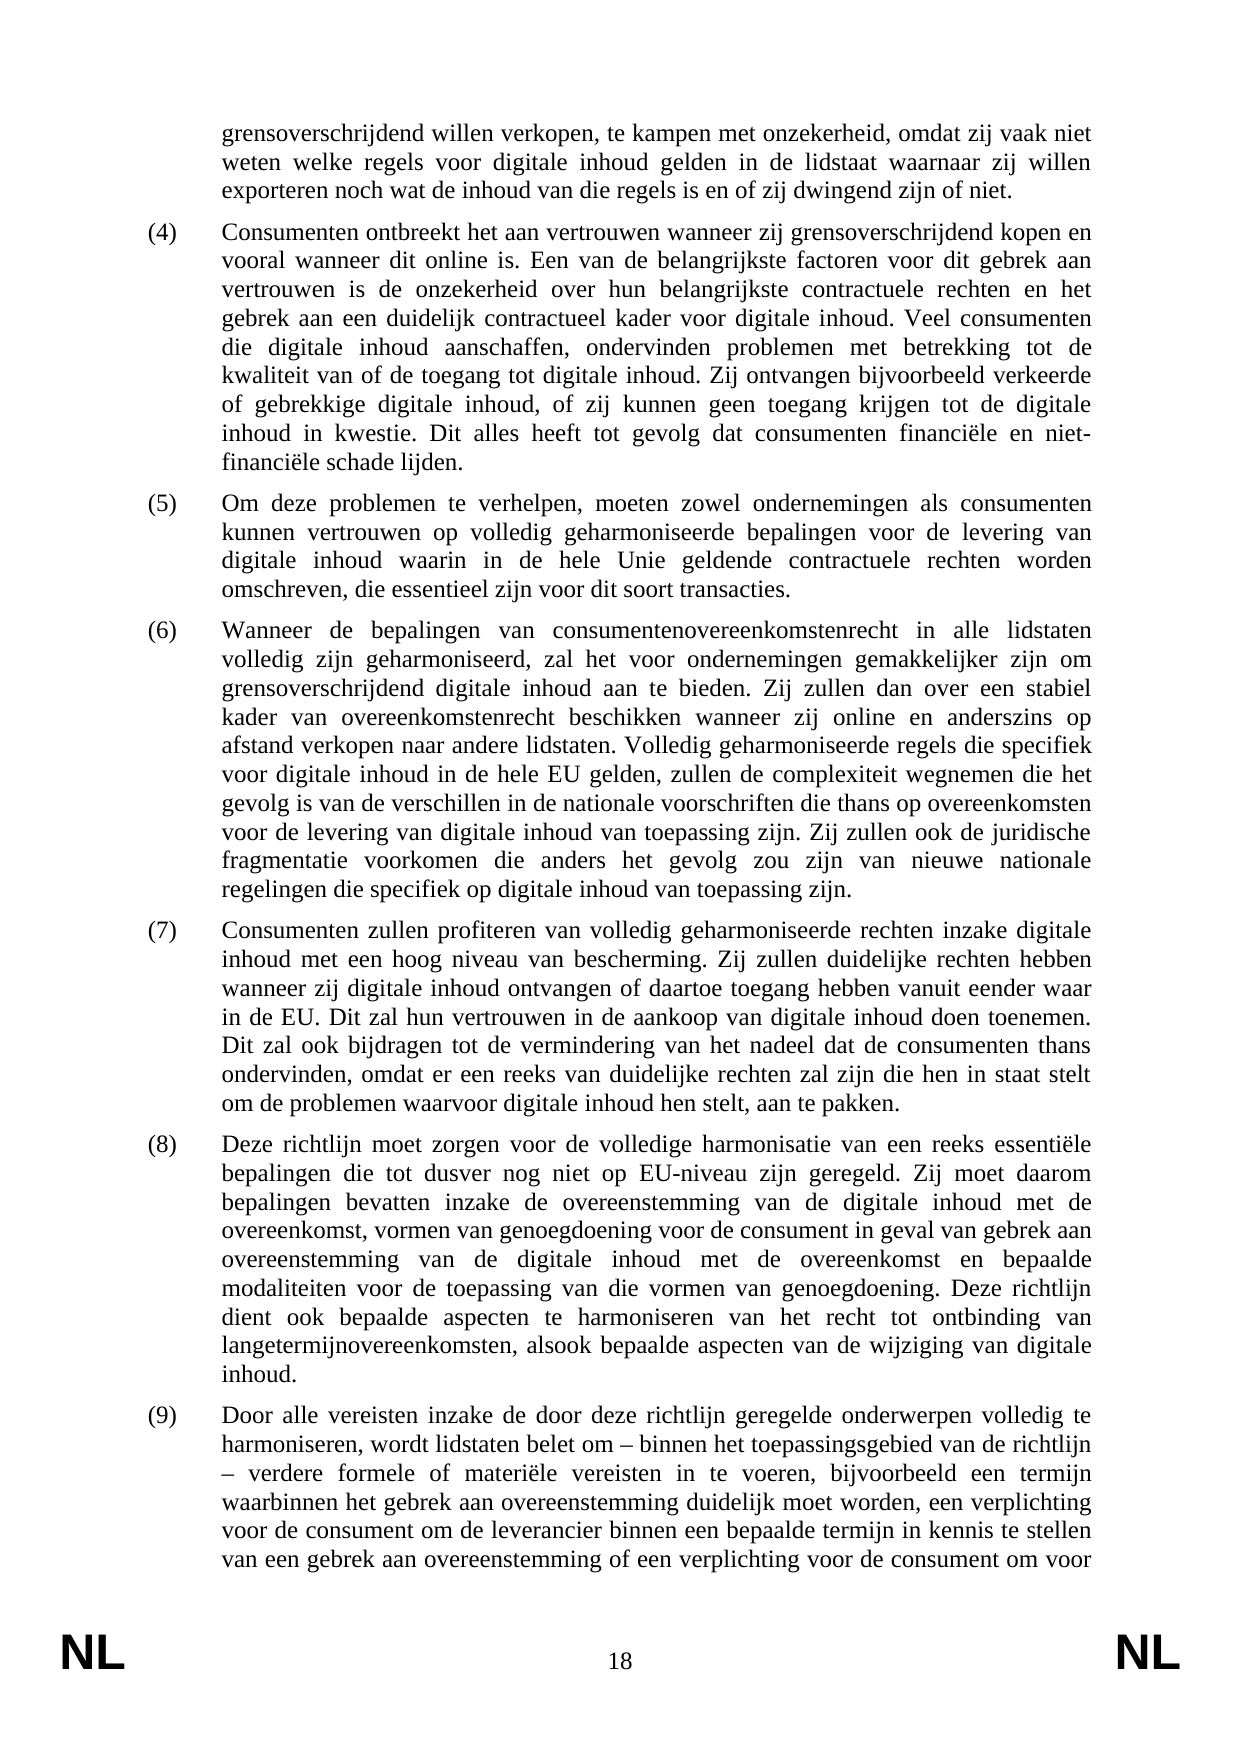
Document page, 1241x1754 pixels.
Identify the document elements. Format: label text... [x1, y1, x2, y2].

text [148, 1401, 1093, 1573]
text (6) Wanneer de bepalingen van consumentenovereenkomstenrecht in alle lidstaten volledig zijn geharmoniseerd, zal het voor ondernemingen gemakkelijker zijn om grensoverschrijdend digitale inhoud aan te bieden. Zij zullen dan over een stabiel kader van overeenkomstenrecht beschikken wanneer zij online en anderszins op afstand verkopen naar andere lidstaten. Volledig geharmoniseerde regels die specifiek voor digitale inhoud in de hele EU gelden, zullen de complexiteit wegnemen die het gevolg is van de verschillen in de nationale voorschriften die thans op overeenkomsten voor de levering van digitale inhoud van toepassing zijn. Zij zullen ook de juridische fragmentatie voorkomen die anders het gevolg zou zijn van nieuwe nationale regelingen die specifiek op digitale inhoud van toepassing zijn. [148, 616, 1093, 903]
text (5) Om deze problemen te verhelpen, moeten zowel ondernemingen als consumenten kunnen vertrouwen op volledig geharmoniseerde bepalingen voor de levering van digitale inhoud waarin in de hele Unie geldende contractuele rechten worden omschreven, die essentieel zijn voor dit soort transacties. [148, 488, 1093, 603]
text (7) Consumenten zullen profiteren van volledig geharmoniseerde rechten inzake digitale inhoud met een hoog niveau van bescherming. Zij zullen duidelijke rechten hebben wanneer zij digitale inhoud ontvangen of daartoe toegang hebben vanuit eender waar in de EU. Dit zal hun vertrouwen in de aankoop van digitale inhoud doen toenemen. Dit zal ook bijdragen tot de vermindering van het nadeel dat de consumenten thans ondervinden, omdat er een reeks van duidelijke rechten zal zijn die hen in staat stelt om de problemen waarvoor digitale inhoud hen stelt, aan te pakken. [148, 916, 1093, 1117]
text (4) Consumenten ontbreekt het aan vertrouwen wanneer zij grensoverschrijdend kopen en vooral wanneer dit online is. Een van de belangrijkste factoren voor dit gebrek aan vertrouwen is de onzekerheid over hun belangrijkste contractuele rechten en het gebrek aan een duidelijk contractueel kader voor digitale inhoud. Veel consumenten die digitale inhoud aanschaffen, ondervinden problemen met betrekking tot de kwaliteit van of de toegang tot digitale inhoud. Zij ontvangen bijvoorbeeld verkeerde of gebrekkige digitale inhoud, of zij kunnen geen toegang krijgen tot de digitale inhoud in kwestie. Dit alles heeft tot gevolg dat consumenten financiële en niet-financiële schade lijden. [148, 217, 1093, 476]
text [148, 118, 1093, 204]
text (8) Deze richtlijn moet zorgen voor de volledige harmonisatie van een reeks essentiële bepalingen die tot dusver nog niet op EU-niveau zijn geregeld. Zij moet daarom bepalingen bevatten inzake de overeenstemming van de digitale inhoud met de overeenkomst, vormen van genoegdoening voor de consument in geval van gebrek aan overeenstemming van de digitale inhoud met de overeenkomst en bepaalde modaliteiten voor de toepassing van die vormen van genoegdoening. Deze richtlijn dient ook bepaalde aspecten te harmoniseren van het recht tot ontbinding van langetermijnovereenkomsten, alsook bepaalde aspecten van de wijziging van digitale inhoud. [148, 1129, 1093, 1388]
